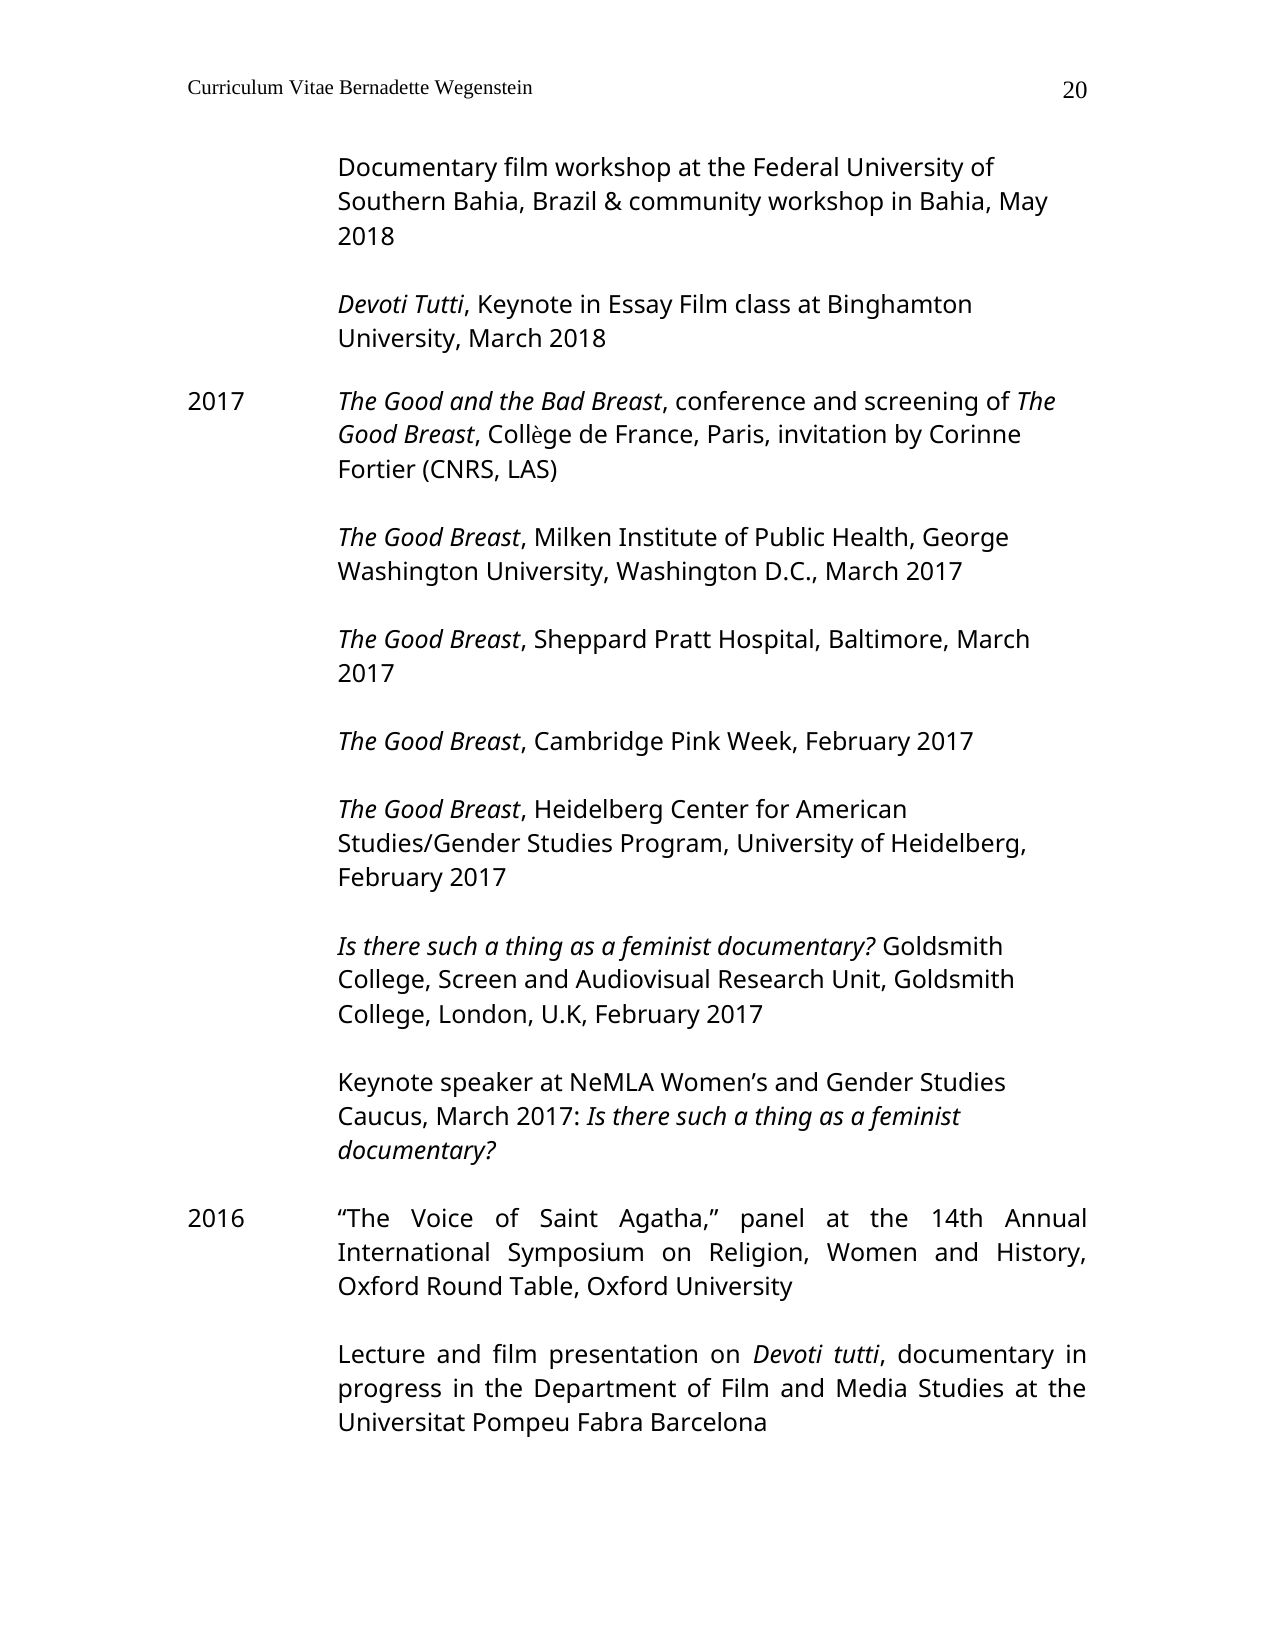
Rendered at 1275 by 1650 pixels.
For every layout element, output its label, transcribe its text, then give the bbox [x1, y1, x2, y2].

text The Good Breast, Milken Institute of Public Health, George Washington University, Washington D.C., March 2017 [337, 519, 1087, 587]
text 2016 “The Voice of Saint Agatha,” panel at the 14th Annual International Symposium on Religion, Women and History, Oxford Round Table, Oxford University [187, 1201, 1087, 1303]
text Lecture and film presentation on Devoti tutti, documentary in progress in the Department of Film and Media Studies at the Universitat Pompeu Fabra Barcelona [337, 1337, 1087, 1439]
text Is there such a thing as a feminist documentary? Goldsmith College, Screen and Audiovisual Research Unit, Goldsmith College, London, U.K, February 2017 [337, 928, 1087, 1030]
text The Good Breast, Heidelberg Center for American Studies/Gender Studies Program, University of Heidelberg, February 2017 [187, 792, 1087, 894]
text 2017 The Good and the Bad Breast, conference and screening of The Good Breast, Collège de France, Paris, invitation by Corinne Fortier (CNRS, LAS) [187, 383, 1087, 485]
text Keynote speaker at NeMLA Women’s and Gender Studies Caucus, March 2017: Is there such a thing as a feminist documentary? [337, 1064, 1087, 1167]
text The Good Breast, Cambridge Pink Week, February 2017 [337, 724, 1087, 758]
text The Good Breast, Sheppard Pratt Hospital, Baltimore, March 2017 [337, 622, 1087, 690]
text Devoti Tutti, Keynote in Essay Film class at Binghamton University, March 2018 [337, 286, 1087, 354]
text Documentary film workshop at the Federal University of Southern Bahia, Brazil & community workshop in Bahia, May 2018 [337, 150, 1087, 252]
